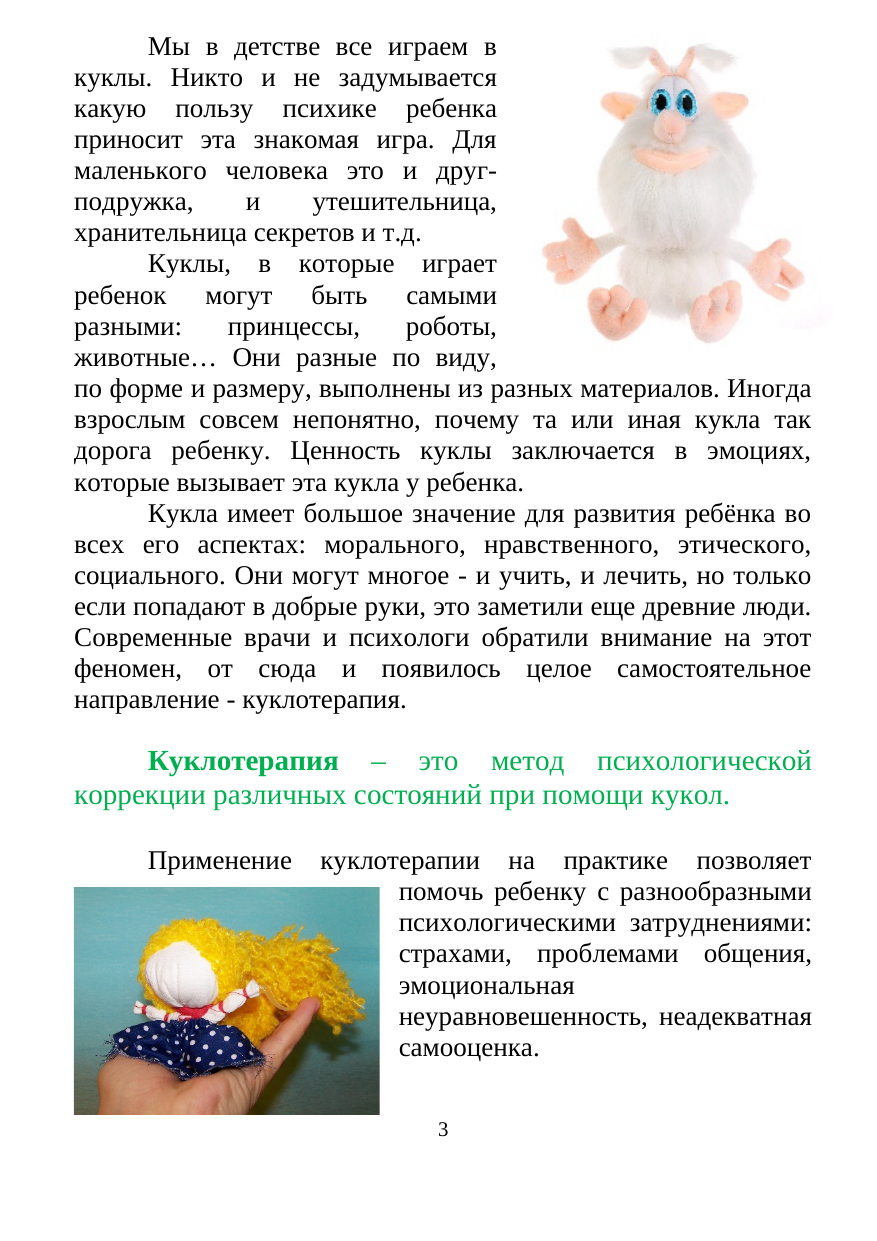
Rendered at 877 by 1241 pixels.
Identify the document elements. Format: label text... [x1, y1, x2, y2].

picture [73, 887, 380, 1115]
text Куклотерапия – это метод психологической коррекции различных состояний при помощи кукол. [74, 743, 812, 811]
text Кукла имеет большое значение для развития ребёнка во всех его аспектах: морального, нравственного, этического, социального. Они могут многое - и учить, и лечить, но только если попадают в добрые руки, это заметили еще древние люди. Современные врачи и психологи обратили внимание на этот феномен, от сюда и появилось целое самостоятельное направление - куклотерапия. [74, 497, 812, 715]
text Куклы, в которые играет ребенок могут быть самыми разными: принцессы, роботы, животные… Они разные по виду, по форме и размеру, выполнены из разных материалов. Иногда взрослым совсем непонятно, почему та или иная кукла так дорога ребенку. Ценность куклы заключается в эмоциях, которые вызывает эта кукла у ребенка. [74, 248, 812, 497]
text Применение куклотерапии на практике позволяет помочь ребенку с разнообразными психологическими затруднениями: страхами, проблемами общения, эмоциональная неуравновешенность, неадекватная самооценка. [74, 844, 812, 1062]
text Мы в детстве все играем в куклы. Никто и не задумывается какую пользу психике ребенка приносит эта знакомая игра. Для маленького человека это и друг-подружка, и утешительница, хранительница секретов и т.д. [74, 29, 812, 248]
picture [516, 31, 839, 354]
